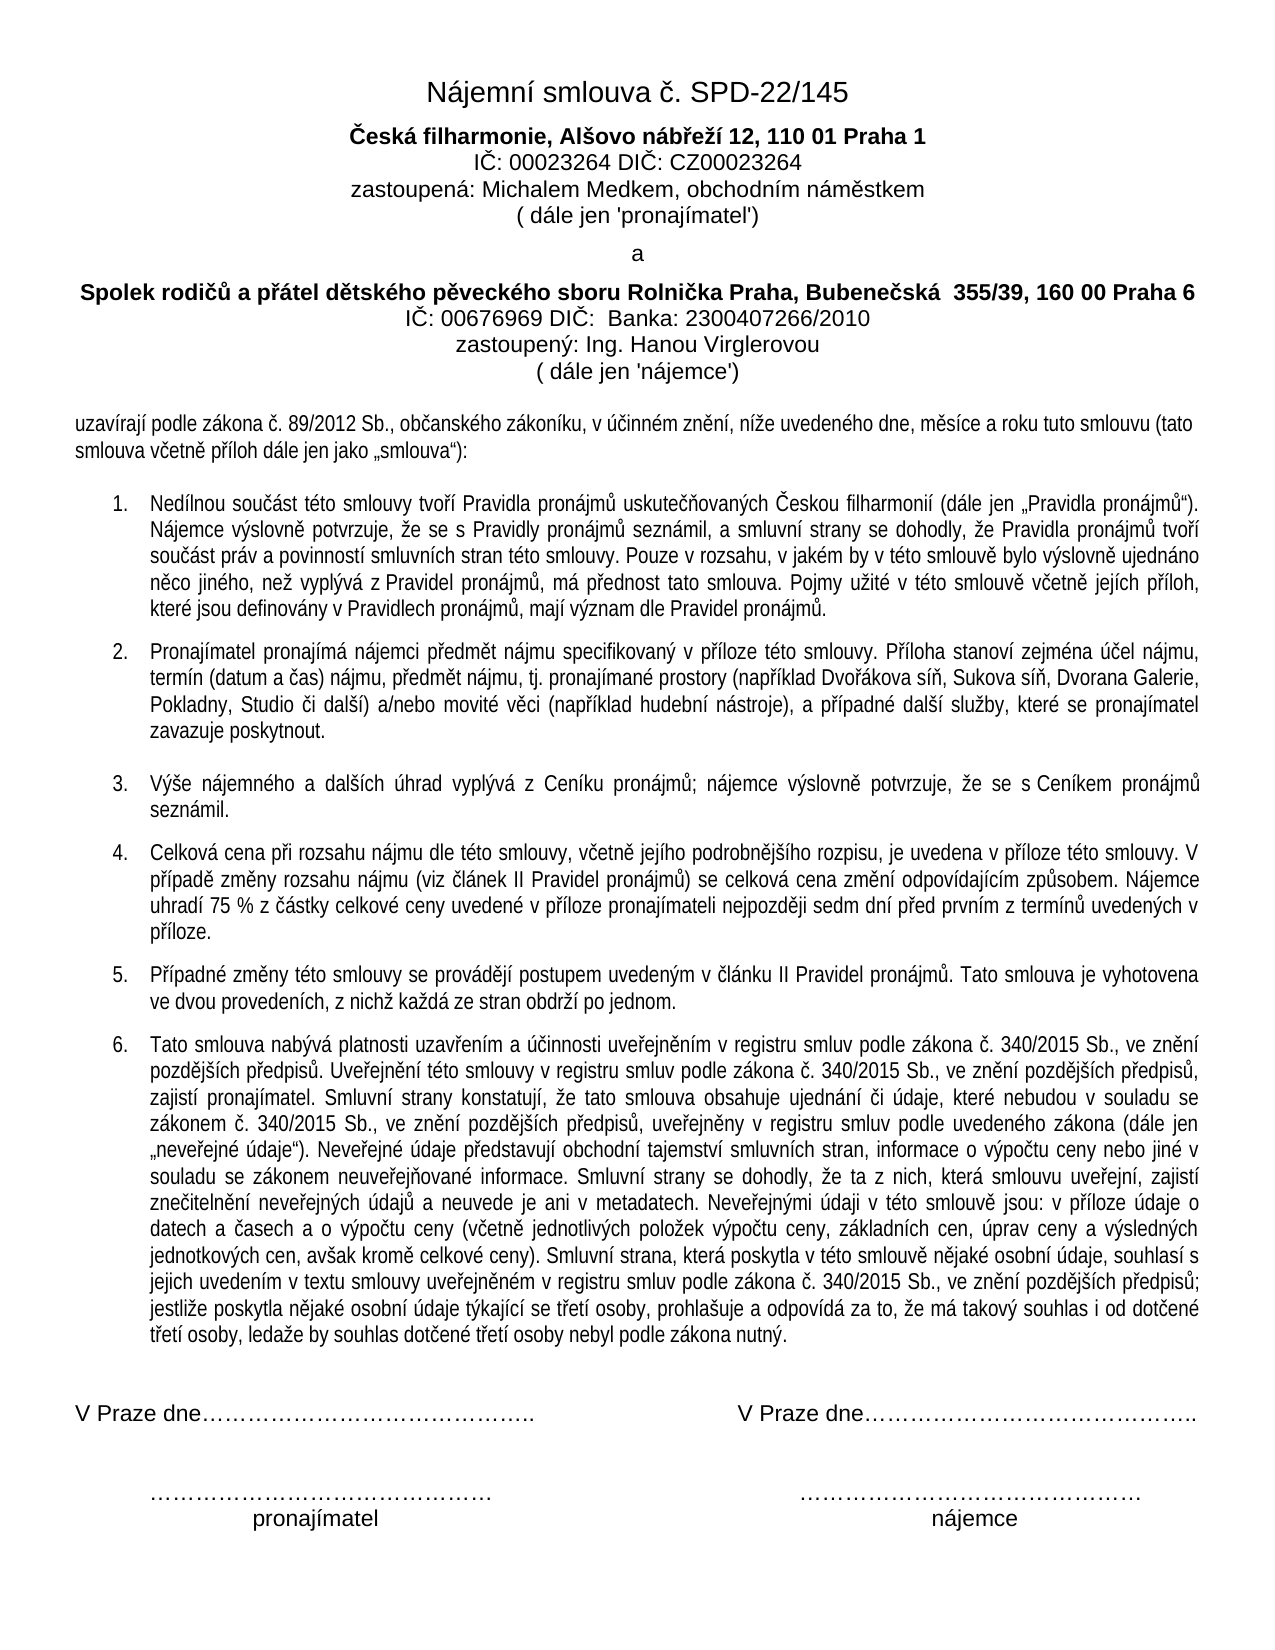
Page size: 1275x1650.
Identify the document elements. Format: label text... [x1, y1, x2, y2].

text ( dále jen 'pronajímatel') [75, 202, 1200, 228]
text IČ: 00023264 DIČ: CZ00023264 [75, 149, 1200, 176]
text uzavírají podle zákona č. 89/2012 Sb., občanského zákoníku, v účinném znění, níže uvedeného dne, měsíce a roku tuto smlouvu (tato smlouva včetně příloh dále jen jako „smlouva“): [75, 410, 1200, 463]
text zastoupená: Michalem Medkem, obchodním náměstkem [75, 176, 1200, 202]
text ( dále jen 'nájemce') [75, 358, 1200, 384]
list Celková cena při rozsahu nájmu dle této smlouvy, včetně jejího podrobnějšího rozpisu, je uvedena v příloze této smlouvy. V případě změny rozsahu nájmu (viz článek II Pravidel pronájmů) se celková cena změní odpovídajícím způsobem. Nájemce uhradí 75 % z částky celkové ceny uvedené v příloze pronajímateli nejpozději sedm dní před prvním z termínů uvedených v příloze. [112, 839, 1200, 945]
text V Praze dne…………………………………….. V Praze dne…………………………………….. [75, 1400, 1200, 1426]
text ……………………………………… ……………………………………… [75, 1479, 1200, 1505]
text a [75, 240, 1200, 267]
list Případné změny této smlouvy se provádějí postupem uvedeným v článku II Pravidel pronájmů. Tato smlouva je vyhotovena ve dvou provedeních, z nichž každá ze stran obdrží po jednom. [112, 961, 1200, 1014]
text zastoupený: Ing. Hanou Virglerovou [75, 331, 1200, 358]
text pronajímatel nájemce [75, 1505, 1200, 1532]
list Výše nájemného a dalších úhrad vyplývá z Ceníku pronájmů; nájemce výslovně potvrzuje, že se s Ceníkem pronájmů seznámil. [112, 770, 1200, 822]
list Pronajímatel pronajímá nájemci předmět nájmu specifikovaný v příloze této smlouvy. Příloha stanoví zejména účel nájmu, termín (datum a čas) nájmu, předmět nájmu, tj. pronajímané prostory (například Dvořákova síň, Sukova síň, Dvorana Galerie, Pokladny, Studio či další) a/nebo movité věci (například hudební nástroje), a případné další služby, které se pronajímatel zavazuje poskytnout. [112, 638, 1200, 743]
text IČ: 00676969 DIČ: Banka: 2300407266/2010 [75, 305, 1200, 331]
list Nedílnou součást této smlouvy tvoří Pravidla pronájmů uskutečňovaných Českou filharmonií (dále jen „Pravidla pronájmů“). Nájemce výslovně potvrzuje, že se s Pravidly pronájmů seznámil, a smluvní strany se dohodly, že Pravidla pronájmů tvoří součást práv a povinností smluvních stran této smlouvy. Pouze v rozsahu, v jakém by v této smlouvě bylo výslovně ujednáno něco jiného, než vyplývá z Pravidel pronájmů, má přednost tato smlouva. Pojmy užité v této smlouvě včetně jejích příloh, které jsou definovány v Pravidlech pronájmů, mají význam dle Pravidel pronájmů. [112, 489, 1200, 621]
list Tato smlouva nabývá platnosti uzavřením a účinnosti uveřejněním v registru smluv podle zákona č. 340/2015 Sb., ve znění pozdějších předpisů. Uveřejnění této smlouvy v registru smluv podle zákona č. 340/2015 Sb., ve znění pozdějších předpisů, zajistí pronajímatel. Smluvní strany konstatují, že tato smlouva obsahuje ujednání či údaje, které nebudou v souladu se zákonem č. 340/2015 Sb., ve znění pozdějších předpisů, uveřejněny v registru smluv podle uvedeného zákona (dále jen „neveřejné údaje“). Neveřejné údaje představují obchodní tajemství smluvních stran, informace o výpočtu ceny nebo jiné v souladu se zákonem neuveřejňované informace. Smluvní strany se dohodly, že ta z nich, která smlouvu uveřejní, zajistí znečitelnění neveřejných údajů a neuvede je ani v metadatech. Neveřejnými údaji v této smlouvě jsou: v příloze údaje o datech a časech a o výpočtu ceny (včetně jednotlivých položek výpočtu ceny, základních cen, úprav ceny a výsledných jednotkových cen, avšak kromě celkové ceny). Smluvní strana, která poskytla v této smlouvě nějaké osobní údaje, souhlasí s jejich uvedením v textu smlouvy uveřejněném v registru smluv podle zákona č. 340/2015 Sb., ve znění pozdějších předpisů; jestliže poskytla nějaké osobní údaje týkající se třetí osoby, prohlašuje a odpovídá za to, že má takový souhlas i od dotčené třetí osoby, ledaže by souhlas dotčené třetí osoby nebyl podle zákona nutný. [112, 1031, 1200, 1347]
text Nájemní smlouva č. SPD-22/145 [75, 75, 1200, 108]
text Česká filharmonie, Alšovo nábřeží 12, 110 01 Praha 1 [75, 123, 1200, 149]
text Spolek rodičů a přátel dětského pěveckého sboru Rolnička Praha, Bubenečská 355/39, 160 00 Praha 6 [75, 279, 1200, 305]
